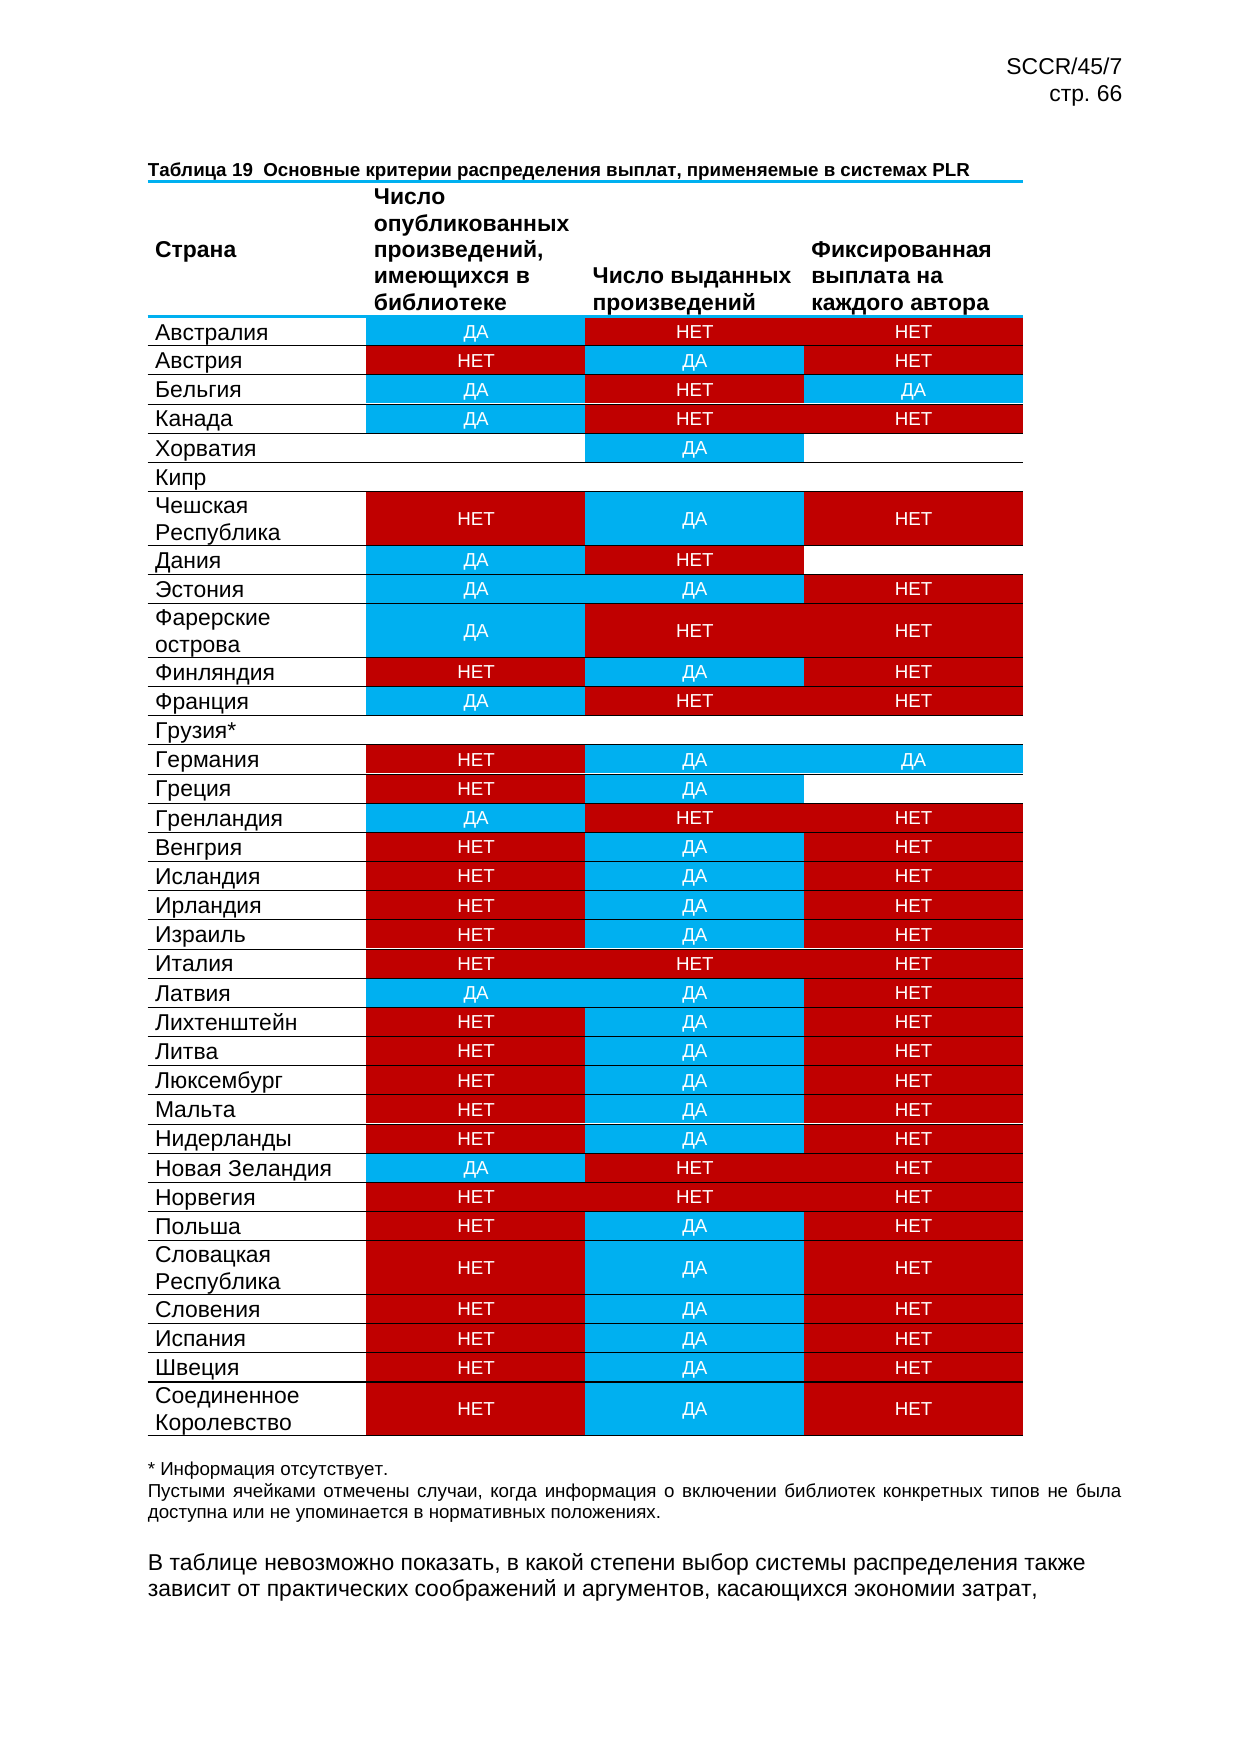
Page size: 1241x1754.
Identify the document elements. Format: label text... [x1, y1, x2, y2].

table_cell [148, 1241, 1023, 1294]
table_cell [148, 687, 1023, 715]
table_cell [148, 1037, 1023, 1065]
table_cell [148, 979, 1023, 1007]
subtitle * Информация отсутствует. [148, 1458, 1122, 1479]
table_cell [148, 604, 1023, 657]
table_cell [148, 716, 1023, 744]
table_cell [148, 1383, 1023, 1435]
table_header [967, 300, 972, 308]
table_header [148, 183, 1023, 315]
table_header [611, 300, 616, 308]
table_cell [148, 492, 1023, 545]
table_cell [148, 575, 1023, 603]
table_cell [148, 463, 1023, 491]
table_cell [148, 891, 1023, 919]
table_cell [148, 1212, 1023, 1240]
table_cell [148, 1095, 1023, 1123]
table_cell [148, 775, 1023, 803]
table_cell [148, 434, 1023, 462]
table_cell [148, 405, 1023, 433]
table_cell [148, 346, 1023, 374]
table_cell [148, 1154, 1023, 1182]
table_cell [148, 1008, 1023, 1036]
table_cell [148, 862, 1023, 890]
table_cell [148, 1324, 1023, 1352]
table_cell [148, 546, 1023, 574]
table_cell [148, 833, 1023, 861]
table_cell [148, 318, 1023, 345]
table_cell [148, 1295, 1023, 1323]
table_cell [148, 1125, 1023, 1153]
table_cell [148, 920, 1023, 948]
text Таблица 19 Основные критерии распределения выплат, применяемые в системах PLR [148, 158, 1122, 180]
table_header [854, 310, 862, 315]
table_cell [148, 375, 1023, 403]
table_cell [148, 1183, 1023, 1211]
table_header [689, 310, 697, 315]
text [148, 1549, 1122, 1602]
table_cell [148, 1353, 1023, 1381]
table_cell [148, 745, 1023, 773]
subtitle Пустыми ячейками отмечены случаи, когда информация о включении библиотек конкретных типов не была доступна или не упоминается в нормативных положениях. [148, 1479, 1122, 1522]
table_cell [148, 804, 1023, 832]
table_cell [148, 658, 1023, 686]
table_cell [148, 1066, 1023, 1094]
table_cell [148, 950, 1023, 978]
